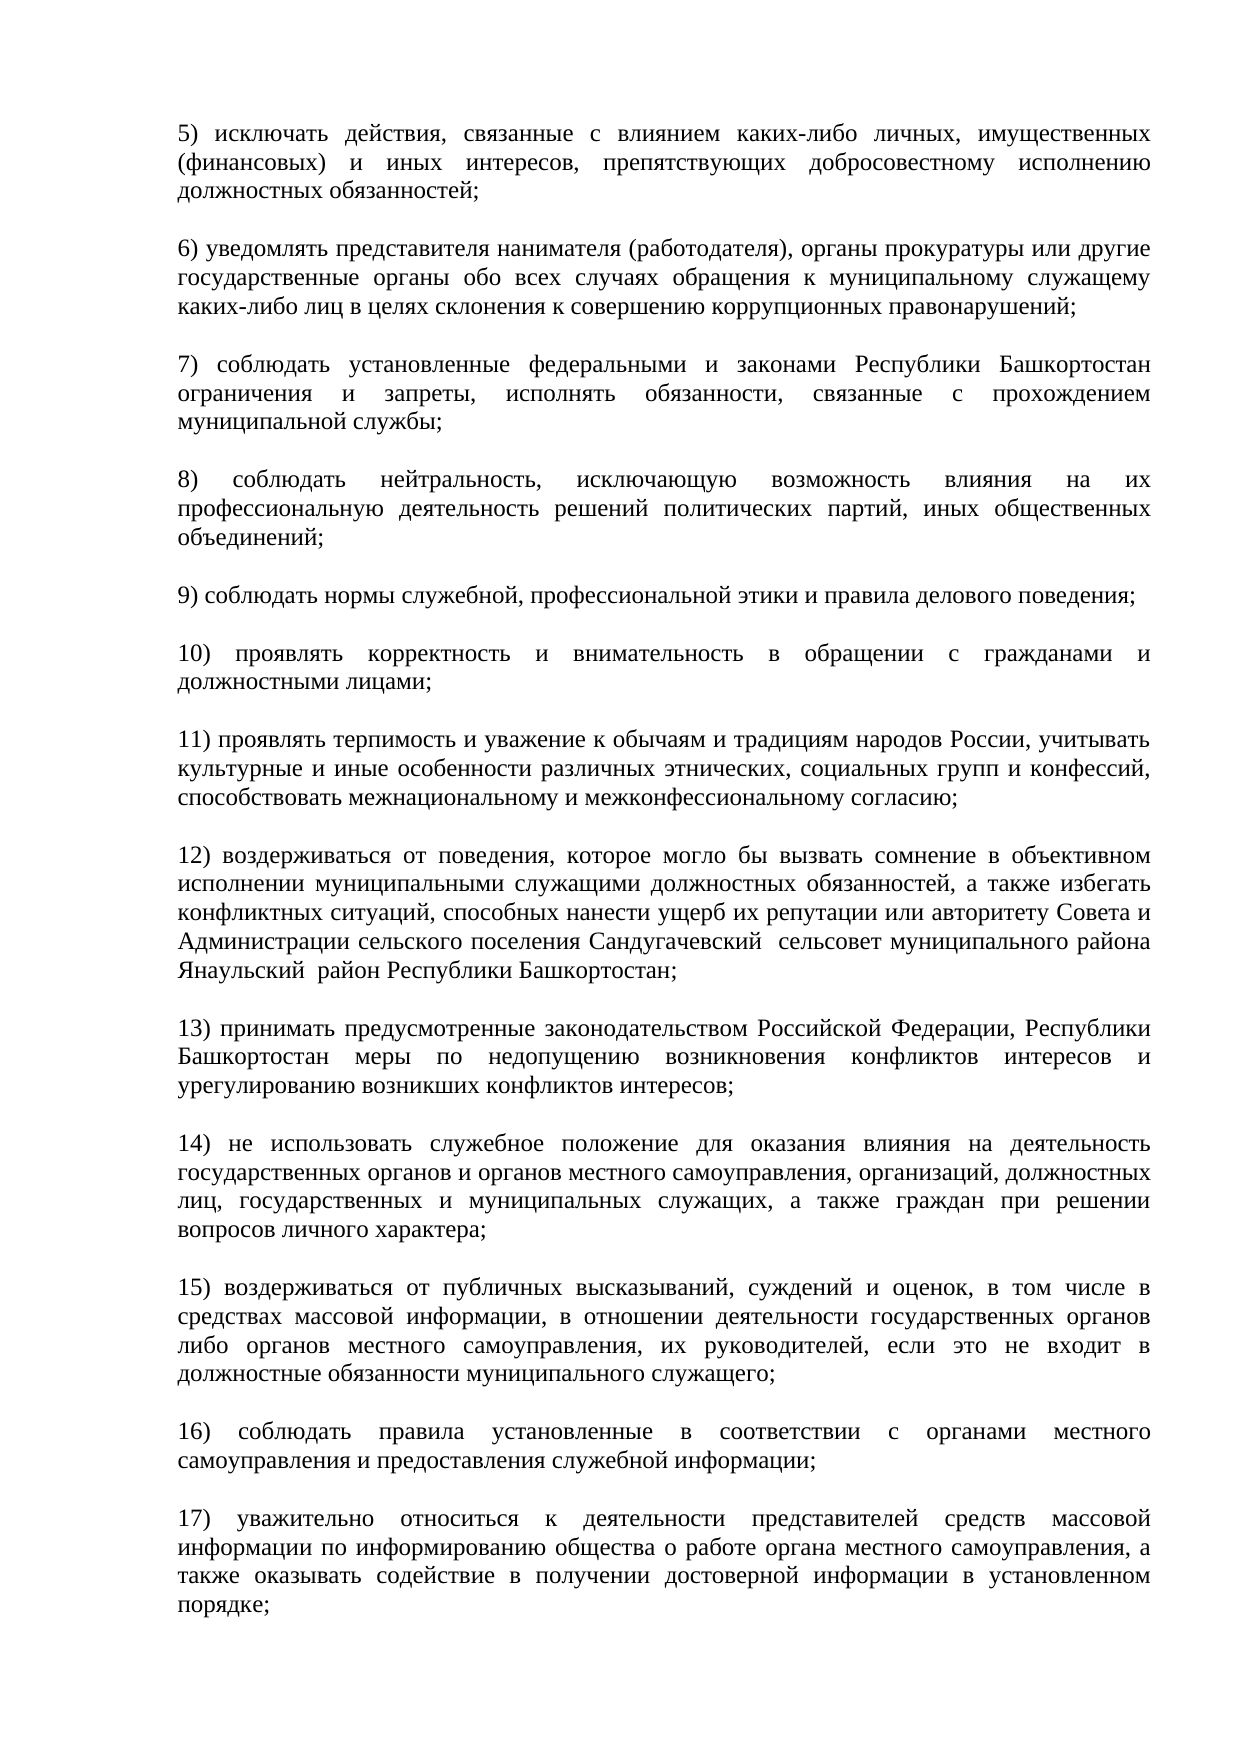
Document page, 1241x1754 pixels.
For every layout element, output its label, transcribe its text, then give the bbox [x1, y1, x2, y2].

text 11) проявлять терпимость и уважение к обычаям и традициям народов России, учитывать культурные и иные особенности различных этнических, социальных групп и конфессий, способствовать межнациональному и межконфессиональному согласию; [177, 724, 1152, 811]
text 7) соблюдать установленные федеральными и законами Республики Башкортостан ограничения и запреты, исполнять обязанности, связанные с прохождением муниципальной службы; [177, 349, 1152, 435]
text 8) соблюдать нейтральность, исключающую возможность влияния на их профессиональную деятельность решений политических партий, иных общественных объединений; [177, 464, 1152, 551]
text 14) не использовать служебное положение для оказания влияния на деятельность государственных органов и органов местного самоуправления, организаций, должностных лиц, государственных и муниципальных служащих, а также граждан при решении вопросов личного характера; [177, 1128, 1152, 1243]
text 12) воздерживаться от поведения, которое могло бы вызвать сомнение в объективном исполнении муниципальными служащими должностных обязанностей, а также избегать конфликтных ситуаций, способных нанести ущерб их репутации или авторитету Совета и Администрации сельского поселения Сандугачевский сельсовет муниципального района Янаульский район Республики Башкортостан; [177, 840, 1152, 983]
text 10) проявлять корректность и внимательность в обращении с гражданами и должностными лицами; [177, 638, 1152, 695]
text 9) соблюдать нормы служебной, профессиональной этики и правила делового поведения; [177, 580, 1152, 608]
text 17) уважительно относиться к деятельности представителей средств массовой информации по информированию общества о работе органа местного самоуправления, а также оказывать содействие в получении достоверной информации в установленном порядке; [177, 1503, 1152, 1618]
text 15) воздерживаться от публичных высказываний, суждений и оценок, в том числе в средствах массовой информации, в отношении деятельности государственных органов либо органов местного самоуправления, их руководителей, если это не входит в должностные обязанности муниципального служащего; [177, 1272, 1152, 1387]
text 16) соблюдать правила установленные в соответствии с органами местного самоуправления и предоставления служебной информации; [177, 1416, 1152, 1474]
text 6) уведомлять представителя нанимателя (работодателя), органы прокуратуры или другие государственные органы обо всех случаях обращения к муниципальному служащему каких-либо лиц в целях склонения к совершению коррупционных правонарушений; [177, 233, 1152, 320]
text 13) принимать предусмотренные законодательством Российской Федерации, Республики Башкортостан меры по недопущению возникновения конфликтов интересов и урегулированию возникших конфликтов интересов; [177, 1013, 1152, 1099]
text 5) исключать действия, связанные с влиянием каких-либо личных, имущественных (финансовых) и иных интересов, препятствующих добросовестному исполнению должностных обязанностей; [177, 118, 1152, 204]
